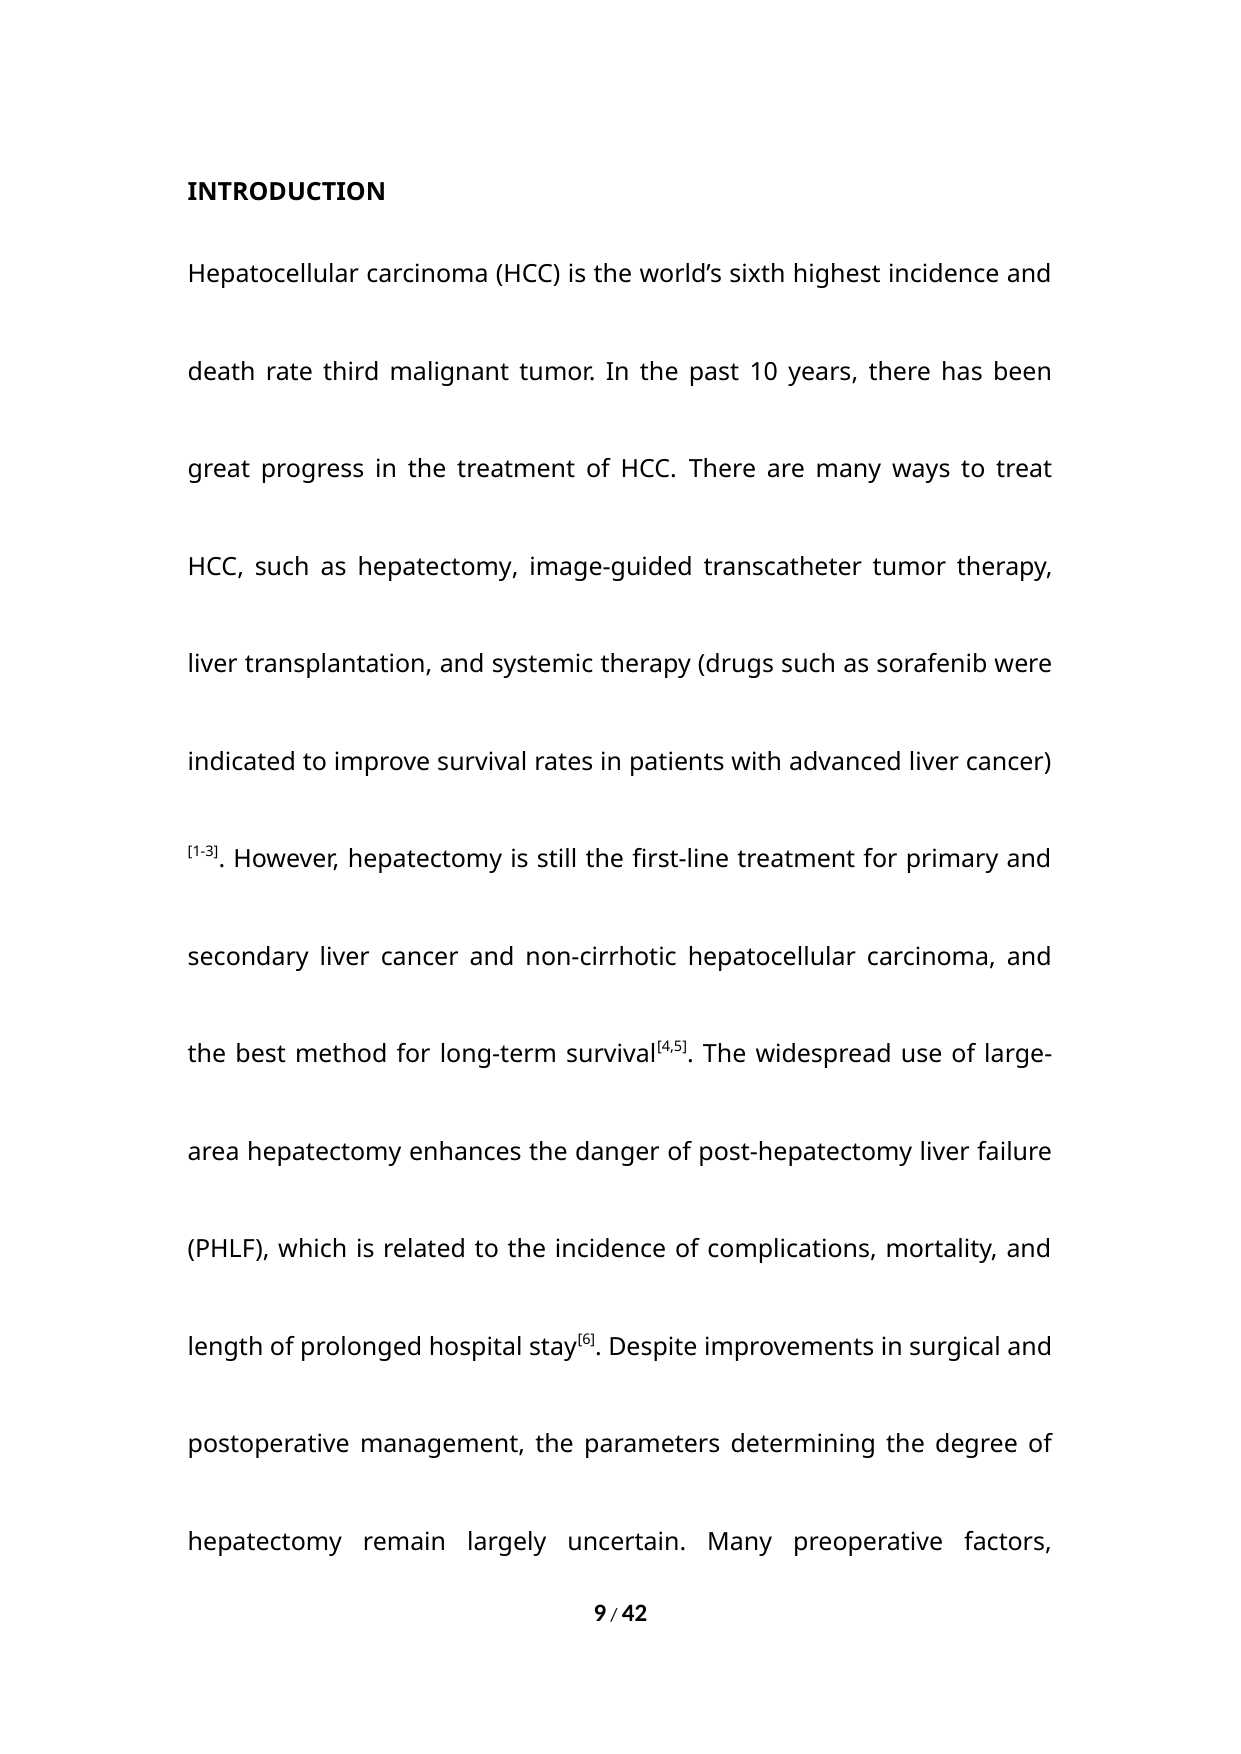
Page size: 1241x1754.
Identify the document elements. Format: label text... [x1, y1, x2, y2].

text Introduction [187, 158, 1053, 223]
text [187, 241, 1053, 1573]
